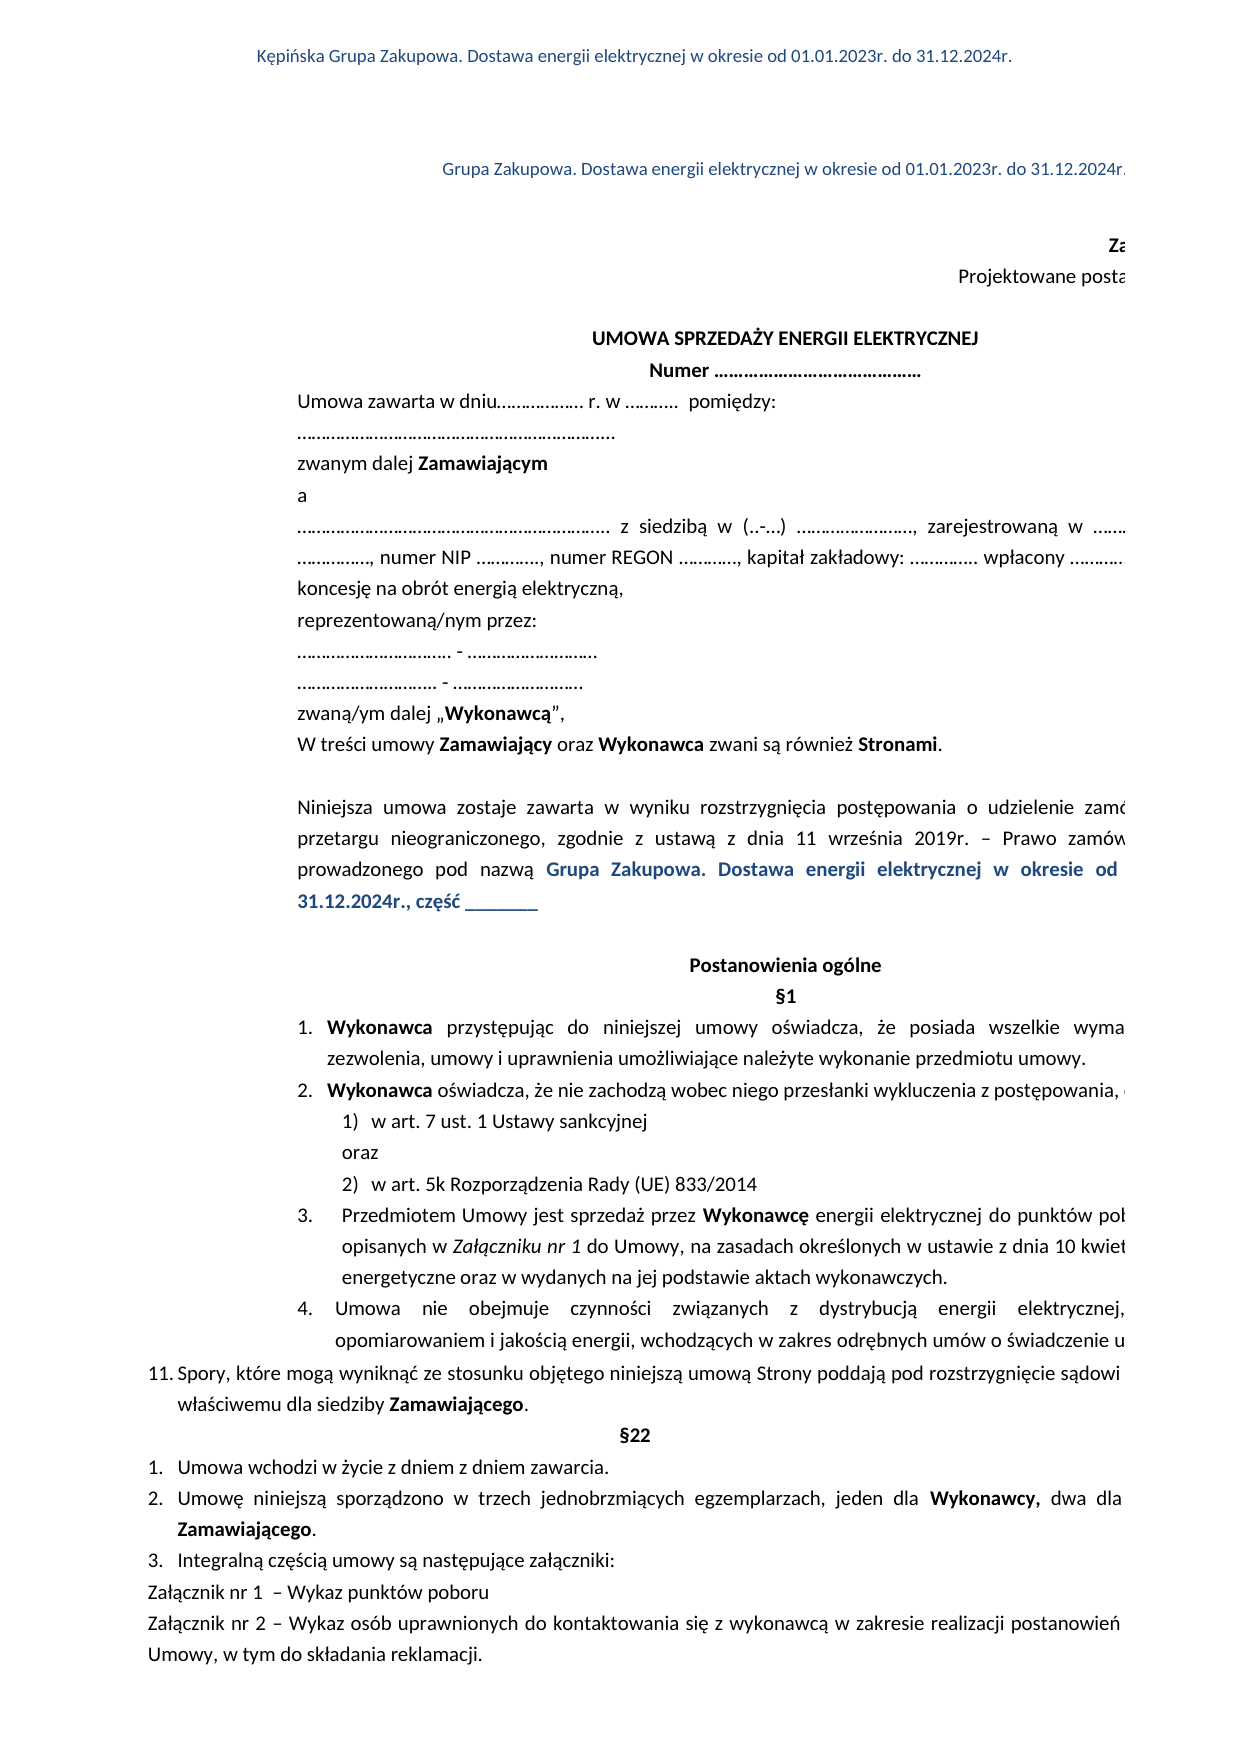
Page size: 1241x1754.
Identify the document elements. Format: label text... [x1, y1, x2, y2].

list Umowa wchodzi w życie z dniem z dniem zawarcia. [148, 1448, 1122, 1479]
list Integralną częścią umowy są następujące załączniki: [148, 1542, 1122, 1573]
text §22 [148, 1417, 1122, 1448]
list Spory, które mogą wyniknąć ze stosunku objętego niniejszą umową Strony poddają pod rozstrzygnięcie sądowi właściwemu dla siedziby Zamawiającego. [148, 1355, 1122, 1417]
list Umowę niniejszą sporządzono w trzech jednobrzmiących egzemplarzach, jeden dla Wykonawcy, dwa dla Zamawiającego. [148, 1479, 1122, 1542]
text Załącznik nr 2 – Wykaz osób uprawnionych do kontaktowania się z wykonawcą w zakresie realizacji postanowień Umowy, w tym do składania reklamacji. [148, 1604, 1122, 1667]
text Załącznik nr 1 – Wykaz punktów poboru [148, 1573, 1122, 1604]
